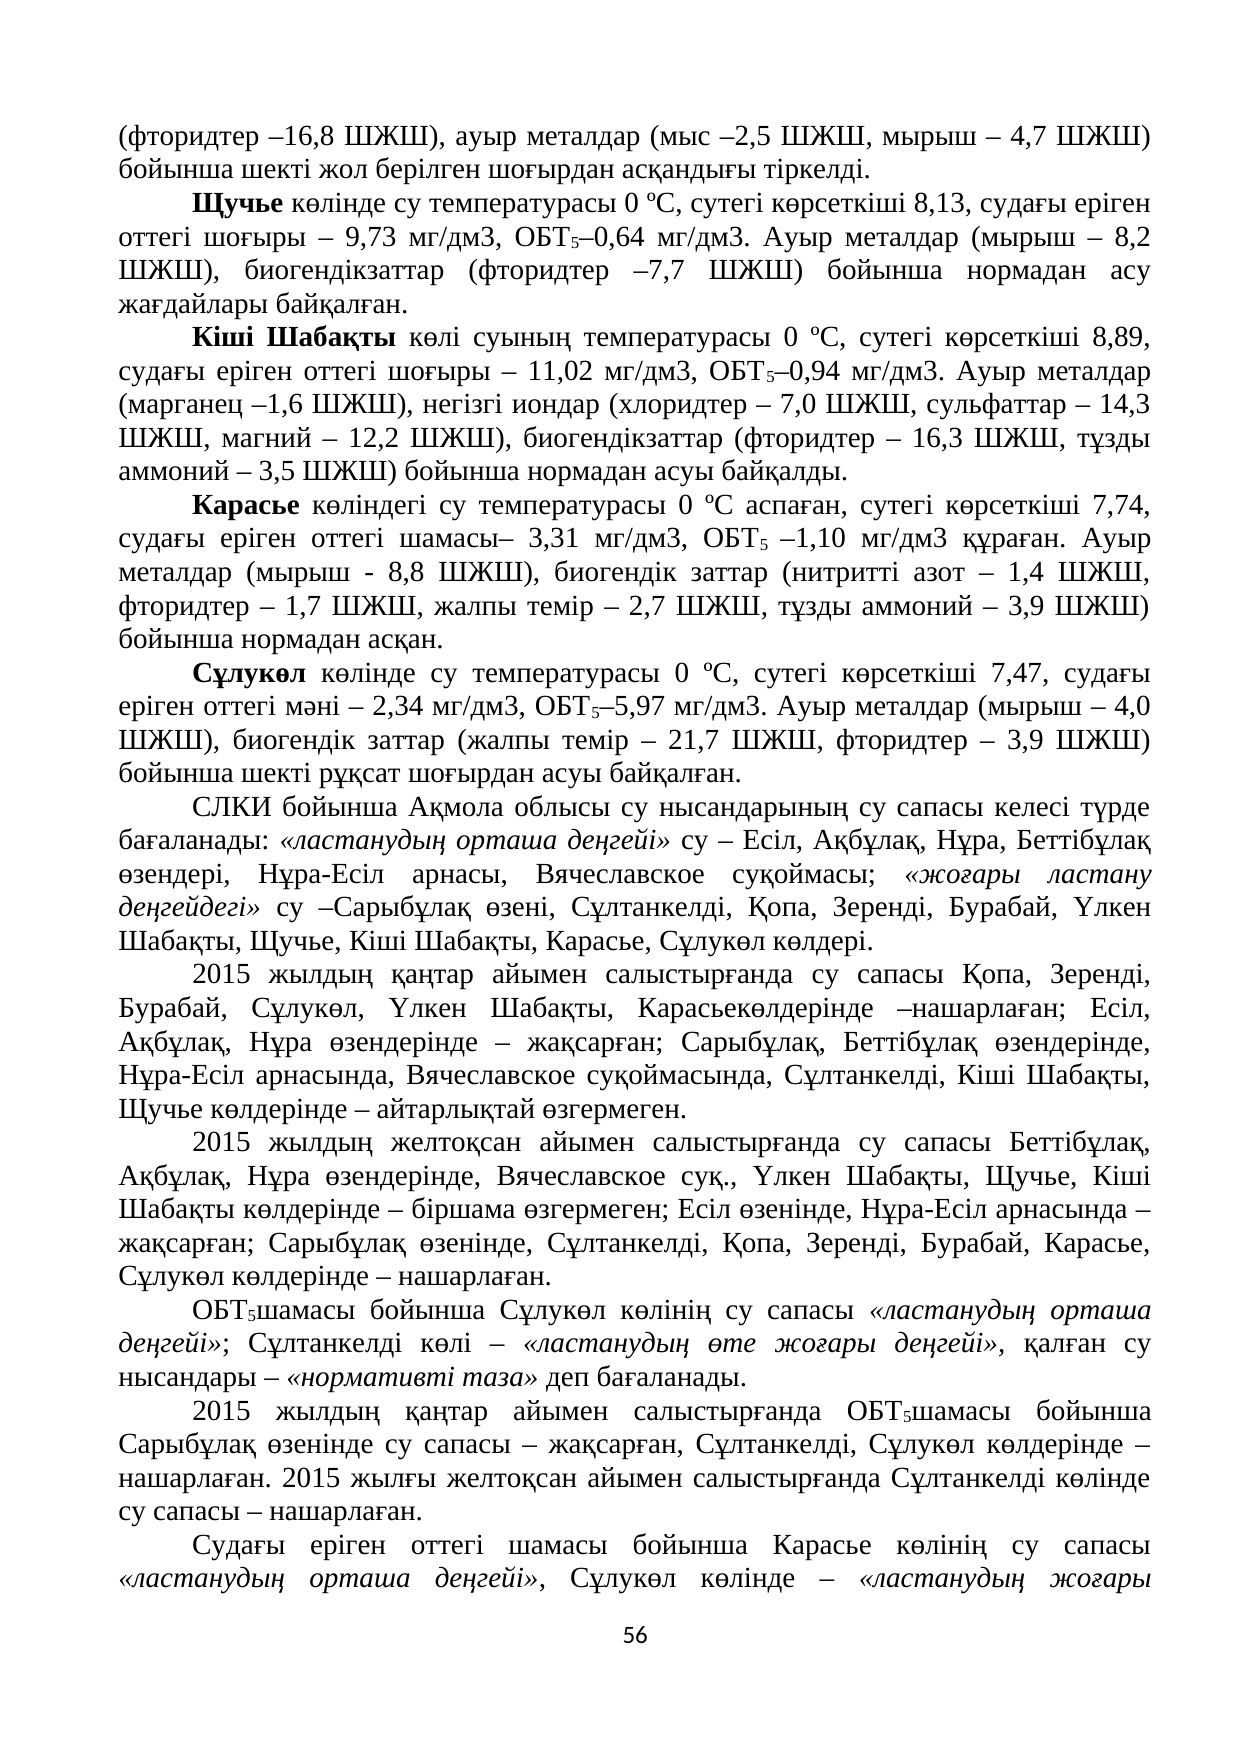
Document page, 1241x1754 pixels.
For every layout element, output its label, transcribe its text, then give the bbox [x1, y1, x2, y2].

text 2015 жылдың қаңтар айымен салыстырғанда ОБТ5шамасы бойынша Сарыбұлақ өзенінде су сапасы – жақсарған, Сұлтанкелді, Сұлукөл көлдерінде – нашарлаған. 2015 жылғы желтоқсан айымен салыстырғанда Сұлтанкелді көлінде су сапасы – нашарлаған. [118, 1393, 1152, 1527]
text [118, 118, 1152, 185]
text Сұлукөл көлінде су температурасы 0 ºC, сутегі көрсеткіші 7,47, судағы еріген оттегі мәні – 2,34 мг/дм3, ОБТ5–5,97 мг/дм3. Ауыр металдар (мырыш – 4,0 ШЖШ), биогендік заттар (жалпы темір – 21,7 ШЖШ, фторидтер – 3,9 ШЖШ) бойынша шекті рұқсат шоғырдан асуы байқалған. [118, 655, 1152, 789]
text 2015 жылдың қаңтар айымен салыстырғанда су сапасы Қопа, Зеренді, Бурабай, Сұлукөл, Үлкен Шабақты, Карасьекөлдерінде –нашарлаған; Есіл, Ақбұлақ, Нұра өзендерінде – жақсарған; Сарыбұлақ, Беттібұлақ өзендерінде, Нұра-Есіл арнасында, Вячеславское суқоймасында, Сұлтанкелді, Кіші Шабақты, Щучье көлдерінде – айтарлықтай өзгермеген. [118, 957, 1152, 1124]
text Щучье көлінде су температурасы 0 ºC, сутегі көрсеткіші 8,13, судағы еріген оттегі шоғыры – 9,73 мг/дм3, ОБТ5–0,64 мг/дм3. Ауыр металдар (мырыш – 8,2 ШЖШ), биогендікзаттар (фторидтер –7,7 ШЖШ) бойынша нормадан асу жағдайлары байқалған. [118, 185, 1152, 319]
text 2015 жылдың желтоқсан айымен салыстырғанда су сапасы Беттібұлақ, Ақбұлақ, Нұра өзендерінде, Вячеславское суқ., Үлкен Шабақты, Щучье, Кіші Шабақты көлдерінде – біршама өзгермеген; Есіл өзенінде, Нұра-Есіл арнасында – жақсарған; Сарыбұлақ өзенінде, Сұлтанкелді, Қопа, Зеренді, Бурабай, Карасье, Сұлукөл көлдерінде – нашарлаған. [118, 1124, 1152, 1292]
text ОБТ5шамасы бойынша Сұлукөл көлінің су сапасы «ластанудың орташа деңгейі»; Сұлтанкелді көлі – «ластанудың өте жоғары деңгейі», қалған су нысандары – «нормативті таза» деп бағаланады. [118, 1292, 1152, 1393]
text СЛКИ бойынша Ақмола облысы су нысандарының су сапасы келесі түрде бағаланады: «ластанудың орташа деңгейі» су – Есіл, Ақбұлақ, Нұра, Беттібұлақ өзендері, Нұра-Есіл арнасы, Вячеславское суқоймасы; «жоғары ластану деңгейдегі» су –Сарыбұлақ өзені, Сұлтанкелді, Қопа, Зеренді, Бурабай, Үлкен Шабақты, Щучье, Кіші Шабақты, Карасье, Сұлукөл көлдері. [118, 789, 1152, 957]
text Карасье көліндегі су температурасы 0 ºC аспаған, сутегі көрсеткіші 7,74, судағы еріген оттегі шамасы– 3,31 мг/дм3, ОБТ5 –1,10 мг/дм3 құраған. Ауыр металдар (мырыш - 8,8 ШЖШ), биогендік заттар (нитритті азот – 1,4 ШЖШ, фторидтер – 1,7 ШЖШ, жалпы темір – 2,7 ШЖШ, тұзды аммоний – 3,9 ШЖШ) бойынша нормадан асқан. [118, 487, 1152, 655]
text Кіші Шабақты көлі суының температурасы 0 ºC, сутегі көрсеткіші 8,89, судағы еріген оттегі шоғыры – 11,02 мг/дм3, ОБТ5–0,94 мг/дм3. Ауыр металдар (марганец –1,6 ШЖШ), негізгі иондар (хлоридтер – 7,0 ШЖШ, сульфаттар – 14,3 ШЖШ, магний – 12,2 ШЖШ), биогендікзаттар (фторидтер – 16,3 ШЖШ, тұзды аммоний – 3,5 ШЖШ) бойынша нормадан асуы байқалды. [118, 319, 1152, 487]
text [118, 1527, 1152, 1594]
